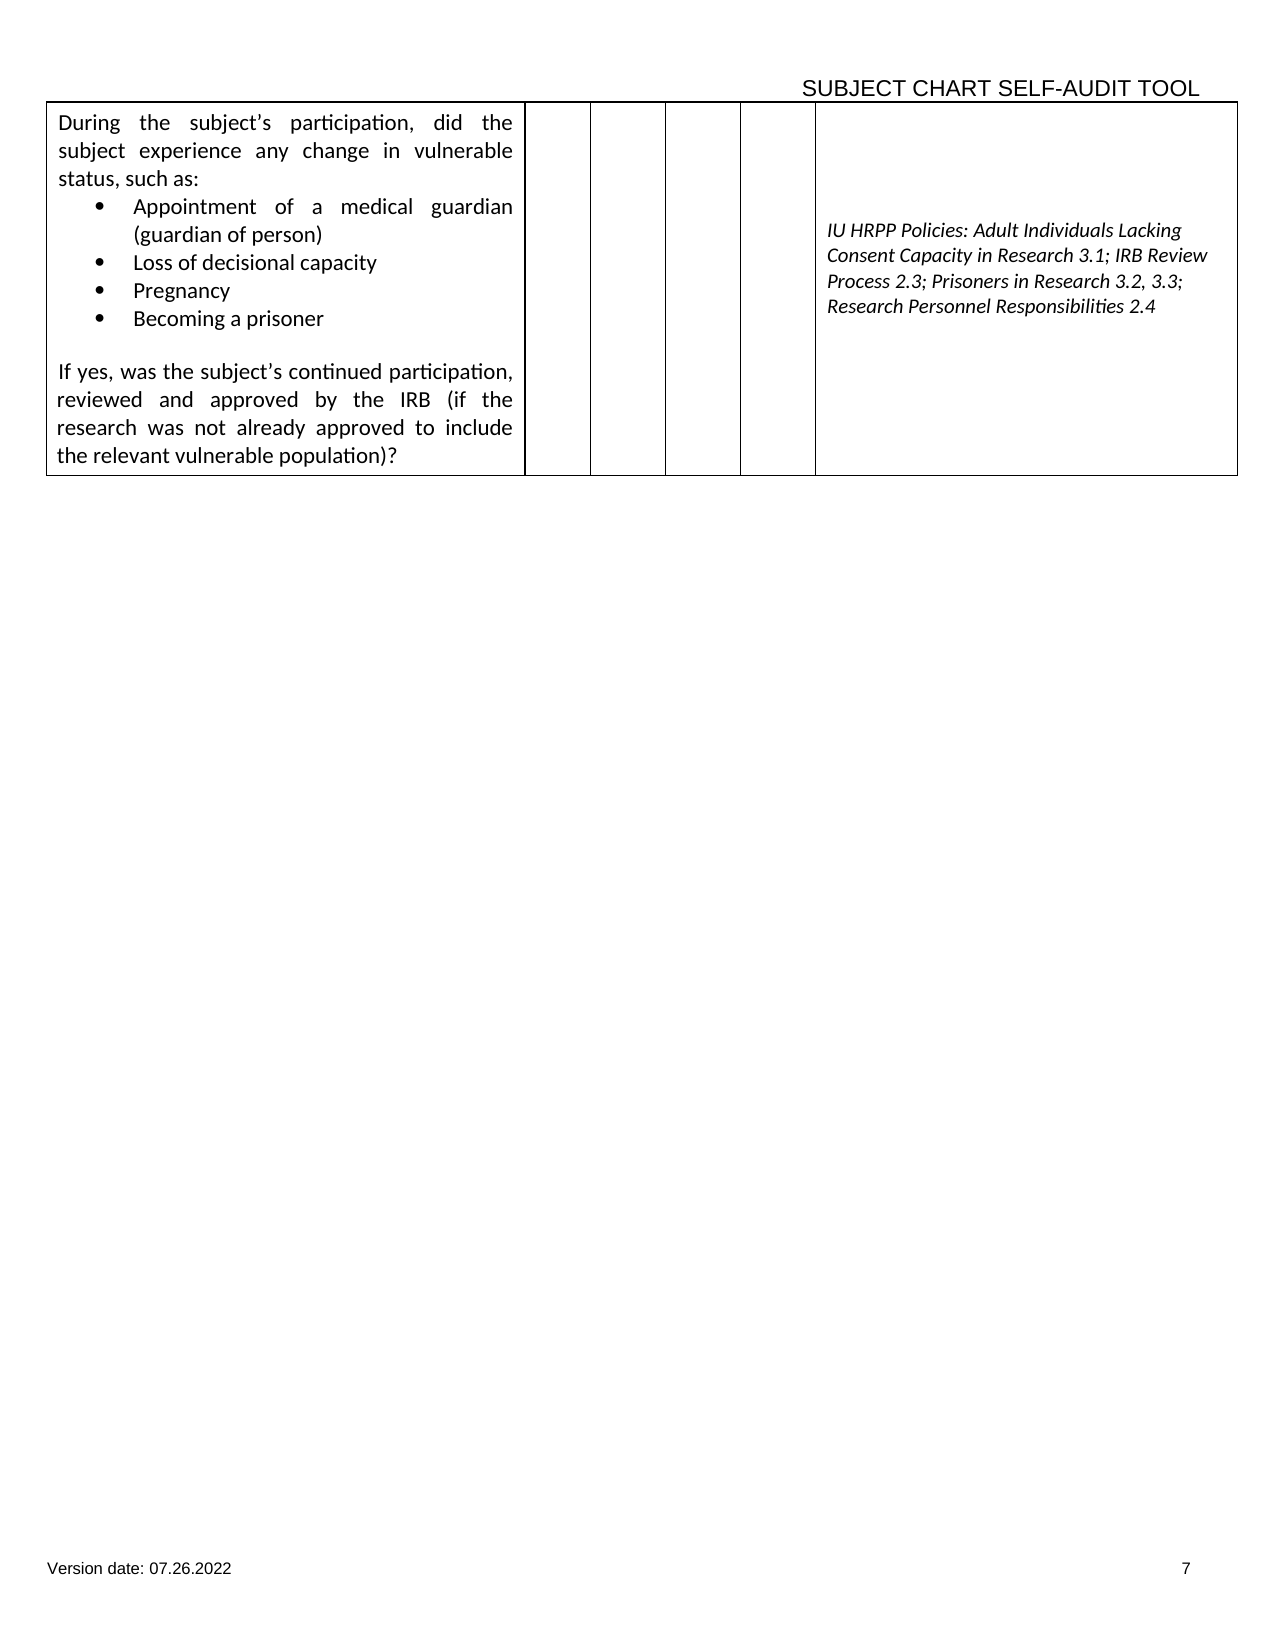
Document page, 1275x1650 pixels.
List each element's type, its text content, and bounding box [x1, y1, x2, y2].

table_cell [526, 103, 590, 475]
table_cell [741, 103, 815, 475]
table_cell During the subject’s participation, did the subject experience any change in vulnerable status, such as: Appointment of a medical guardian (guardian of person) Loss of decisional capacity Pregnancy Becoming a prisoner If yes, was the subject’s continued participation, reviewed and approved by the IRB (if the research was not already approved to include the relevant vulnerable population)? [47, 103, 524, 475]
table_cell [591, 103, 665, 475]
table_cell [666, 103, 740, 475]
table_cell IU HRPP Policies: Adult Individuals Lacking Consent Capacity in Research 3.1; IRB Review Process 2.3; Prisoners in Research 3.2, 3.3; Research Personnel Responsibilities 2.4 [816, 103, 1237, 475]
